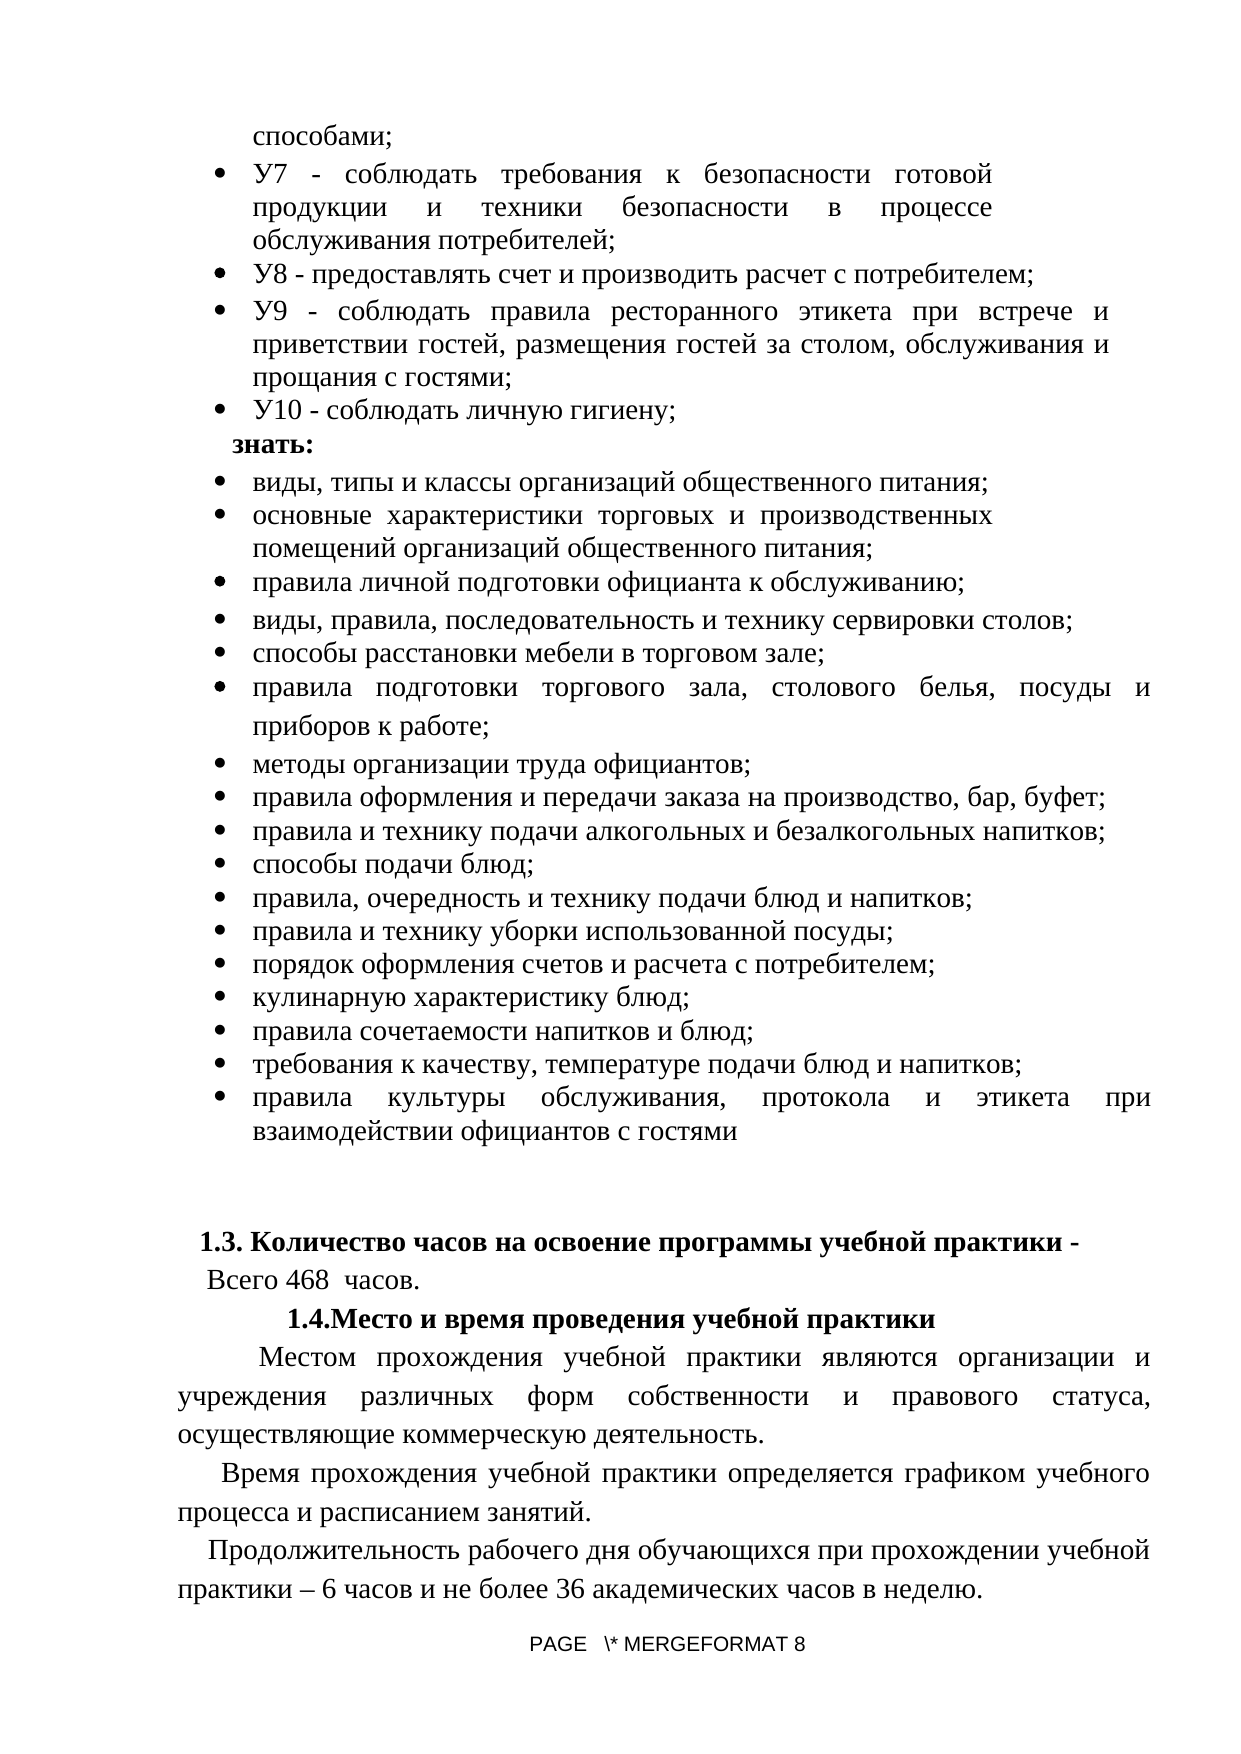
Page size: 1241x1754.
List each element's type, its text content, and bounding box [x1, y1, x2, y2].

list способы расстановки мебели в торговом зале; [215, 636, 1152, 669]
list виды, типы и классы организаций общественного питания; [215, 465, 1152, 498]
list правила, очередность и технику подачи блюд и напитков; [215, 881, 1039, 914]
text 1.3. Количество часов на освоение программы учебной практики - [177, 1224, 1152, 1257]
list кулинарную характеристику блюд; [215, 980, 1152, 1013]
list У7 - соблюдать требования к безопасности готовой продукции и техники безопасности в процессе обслуживания потребителей; [215, 157, 993, 256]
list У9 - соблюдать правила ресторанного этикета при встрече и приветствии гостей, размещения гостей за столом, обслуживания и прощания с гостями; [215, 294, 1110, 393]
text 1.4.Место и время проведения учебной практики [177, 1301, 1152, 1334]
list правила оформления и передачи заказа на производство, бар, буфет; [215, 780, 1152, 813]
text Всего 468 часов. [177, 1262, 1152, 1296]
text Время прохождения учебной практики определяется графиком учебного процесса и расписанием занятий. [177, 1455, 1152, 1527]
list порядок оформления счетов и расчета с потребителем; [215, 947, 1152, 980]
list правила культуры обслуживания, протокола и этикета при взаимодействии официантов с гостями [215, 1080, 1152, 1147]
list способы подачи блюд; [215, 847, 1152, 881]
list основные характеристики торговых и производственных помещений организаций общественного питания; [215, 498, 993, 564]
list У10 - соблюдать личную гигиену; [215, 393, 1110, 426]
list правила сочетаемости напитков и блюд; [215, 1013, 1152, 1047]
list У8 - предоставлять счет и производить расчет с потребителем; [215, 256, 1152, 289]
text Продолжительность рабочего дня обучающихся при прохождении учебной практики – 6 часов и не более 36 академических часов в неделю. [177, 1532, 1152, 1604]
list требования к качеству, температуре подачи блюд и напитков; [215, 1047, 1152, 1080]
text Местом прохождения учебной практики являются организации и учреждения различных форм собственности и правового статуса, осуществляющие коммерческую деятельность. [177, 1339, 1152, 1450]
list методы организации труда официантов; [215, 746, 1152, 780]
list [215, 118, 1152, 152]
list правила и технику подачи алкогольных и безалкогольных напитков; [215, 813, 1152, 847]
text знать: [232, 426, 1152, 460]
list правила личной подготовки официанта к обслуживанию; [215, 564, 1152, 598]
list виды, правила, последовательность и технику сервировки столов; [215, 603, 1152, 636]
list правила подготовки торгового зала, столового белья, посуды и приборов к работе; [215, 669, 1152, 741]
list правила и технику уборки использованной посуды; [215, 914, 1039, 947]
